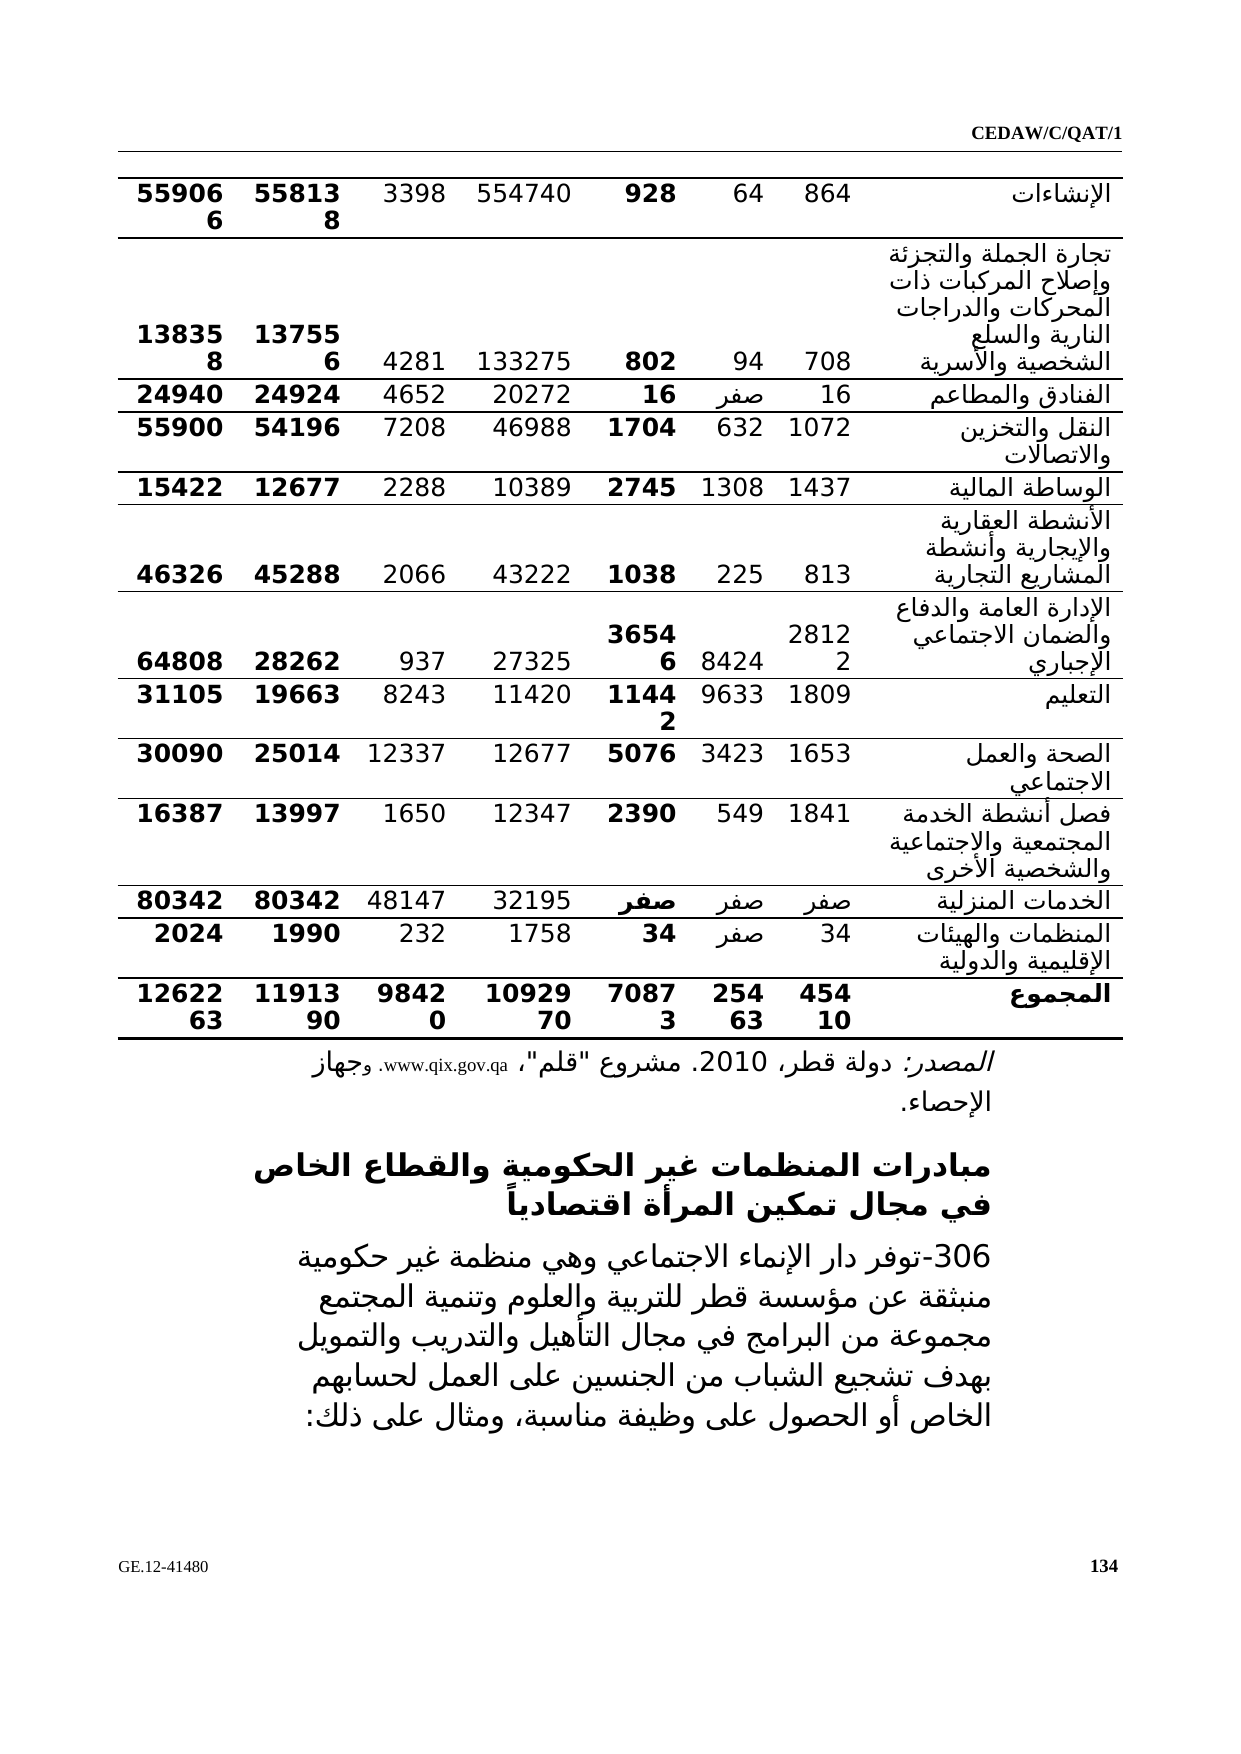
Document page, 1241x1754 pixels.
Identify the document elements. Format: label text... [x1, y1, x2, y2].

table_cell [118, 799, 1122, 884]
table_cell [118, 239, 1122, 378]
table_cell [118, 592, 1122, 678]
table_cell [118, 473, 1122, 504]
text 306- توفر دار الإنماء الاجتماعي وهي منظمة غير حكومية منبثقة عن مؤسسة قطر للتربية والعلوم وتنمية المجتمع مجموعة من البرامج في مجال التأهيل والتدريب والتمويل بهدف تشجيع الشباب من الجنسين على العمل لحسابهم الخاص أو الحصول على وظيفة مناسبة، ومثال على ذلك: [248, 1236, 992, 1434]
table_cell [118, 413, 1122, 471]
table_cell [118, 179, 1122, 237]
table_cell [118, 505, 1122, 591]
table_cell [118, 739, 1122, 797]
text مبادرات المنظمات غير الحكومية والقطاع الخاص في مجال تمكين المرأة اقتصادياً [248, 1144, 1122, 1223]
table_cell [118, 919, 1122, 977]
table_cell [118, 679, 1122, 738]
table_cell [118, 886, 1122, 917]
text المصدر: دولة قطر، 2010. مشروع "قلم"، www.qix.gov.qa. وجهاز الإحصاء. [248, 1040, 992, 1119]
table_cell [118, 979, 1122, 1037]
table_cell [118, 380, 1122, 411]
